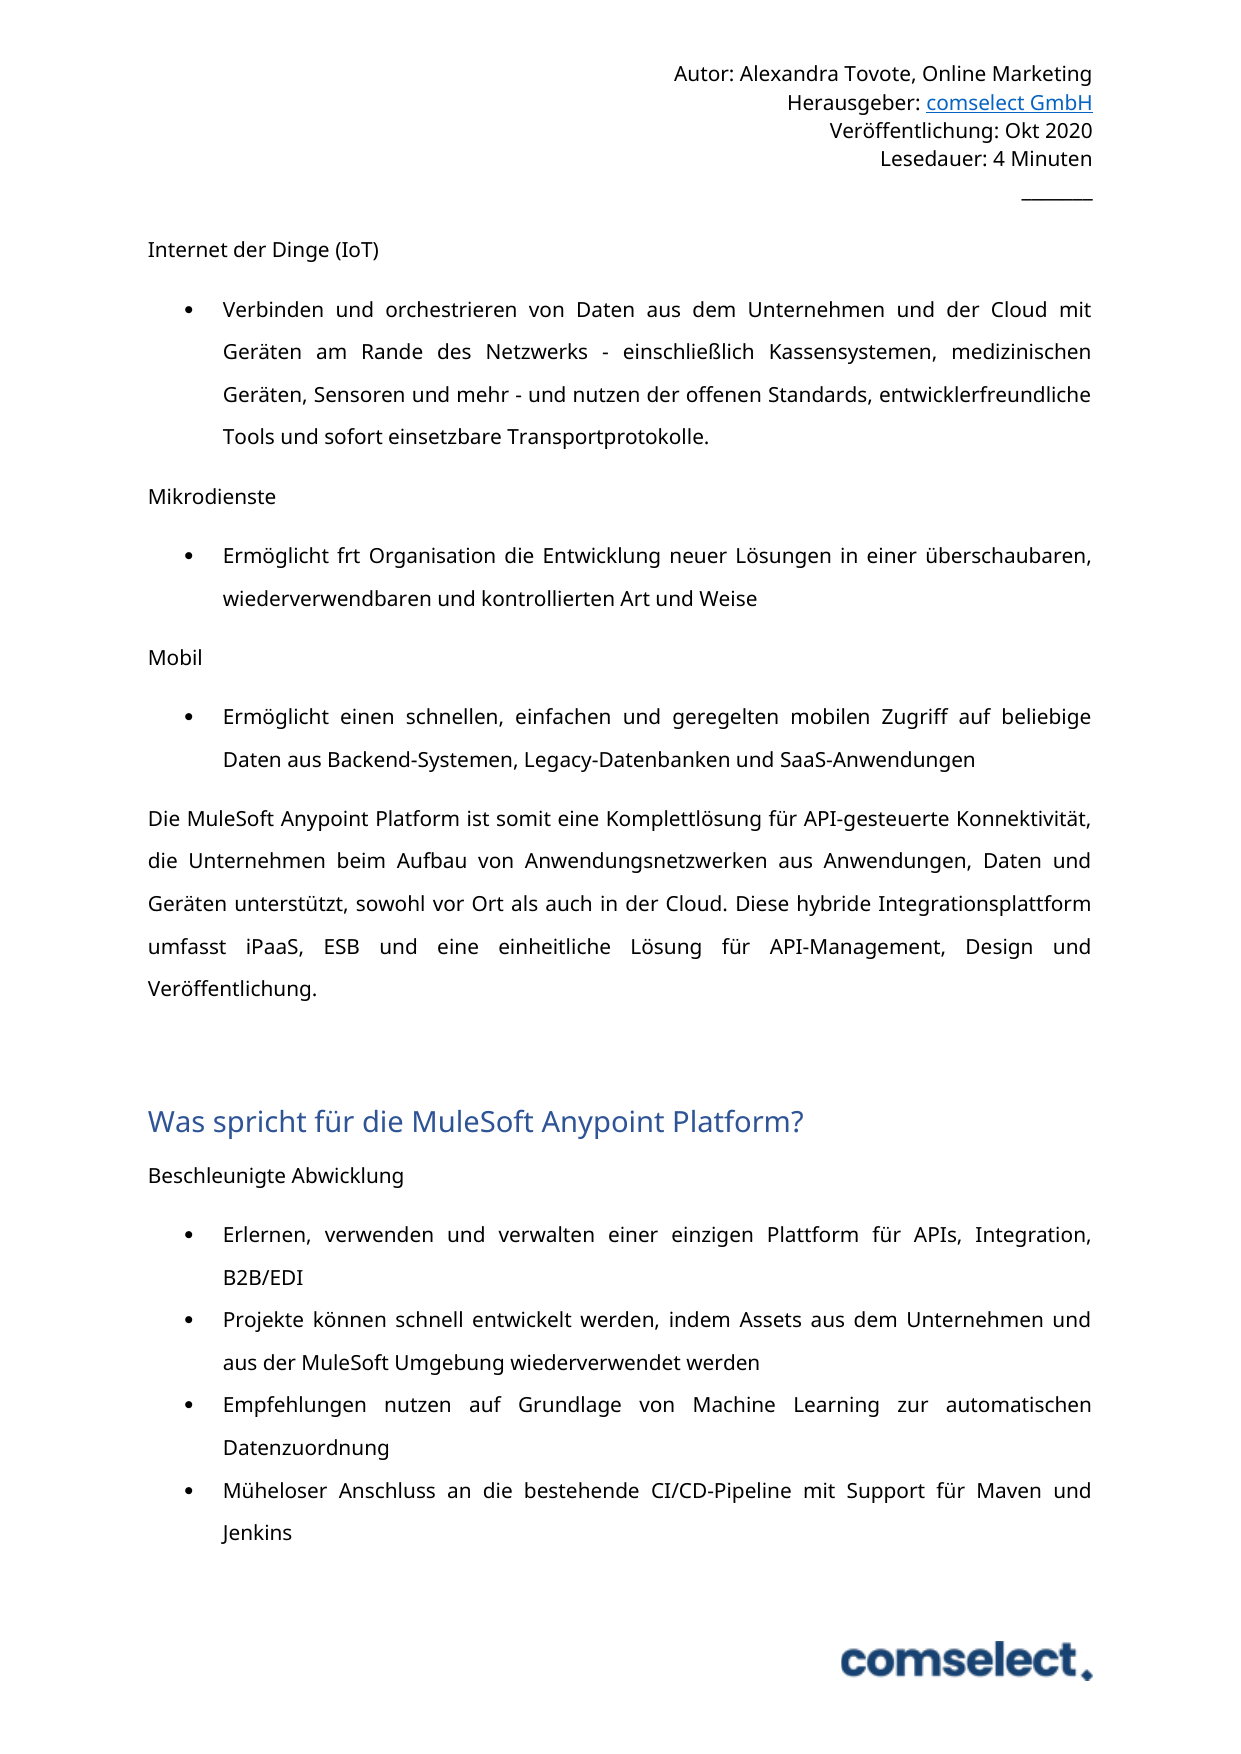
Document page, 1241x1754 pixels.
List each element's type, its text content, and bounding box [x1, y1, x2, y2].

list Ermöglicht einen schnellen, einfachen und geregelten mobilen Zugriff auf beliebige Daten aus Backend-Systemen, Legacy-Datenbanken und SaaS-Anwendungen [185, 702, 1093, 773]
list Projekte können schnell entwickelt werden, indem Assets aus dem Unternehmen und aus der MuleSoft Umgebung wiederverwendet werden [185, 1305, 1093, 1376]
list Erlernen, verwenden und verwalten einer einzigen Plattform für APIs, Integration, B2B/EDI [185, 1220, 1093, 1291]
text Mobil [148, 643, 1093, 671]
list Ermöglicht frt Organisation die Entwicklung neuer Lösungen in einer überschaubaren, wiederverwendbaren und kontrollierten Art und Weise [185, 541, 1093, 612]
text Die MuleSoft Anypoint Platform ist somit eine Komplettlösung für API-gesteuerte Konnektivität, die Unternehmen beim Aufbau von Anwendungsnetzwerken aus Anwendungen, Daten und Geräten unterstützt, sowohl vor Ort als auch in der Cloud. Diese hybride Integrationsplattform umfasst iPaaS, ESB und eine einheitliche Lösung für API-Management, Design und Veröffentlichung. [148, 804, 1093, 1003]
text Internet der Dinge (IoT) [148, 235, 1093, 264]
list Verbinden und orchestrieren von Daten aus dem Unternehmen und der Cloud mit Geräten am Rande des Netzwerks - einschließlich Kassensystemen, medizinischen Geräten, Sensoren und mehr - und nutzen der offenen Standards, entwicklerfreundliche Tools und sofort einsetzbare Transportprotokolle. [185, 295, 1093, 451]
text Mikrodienste [148, 482, 1093, 510]
text Beschleunigte Abwicklung [148, 1161, 1093, 1189]
picture [841, 1641, 1093, 1681]
subtitle Was spricht für die MuleSoft Anypoint Platform? [148, 1101, 1093, 1141]
list Müheloser Anschluss an die bestehende CI/CD-Pipeline mit Support für Maven und Jenkins [185, 1476, 1093, 1547]
list Empfehlungen nutzen auf Grundlage von Machine Learning zur automatischen Datenzuordnung [185, 1391, 1093, 1462]
